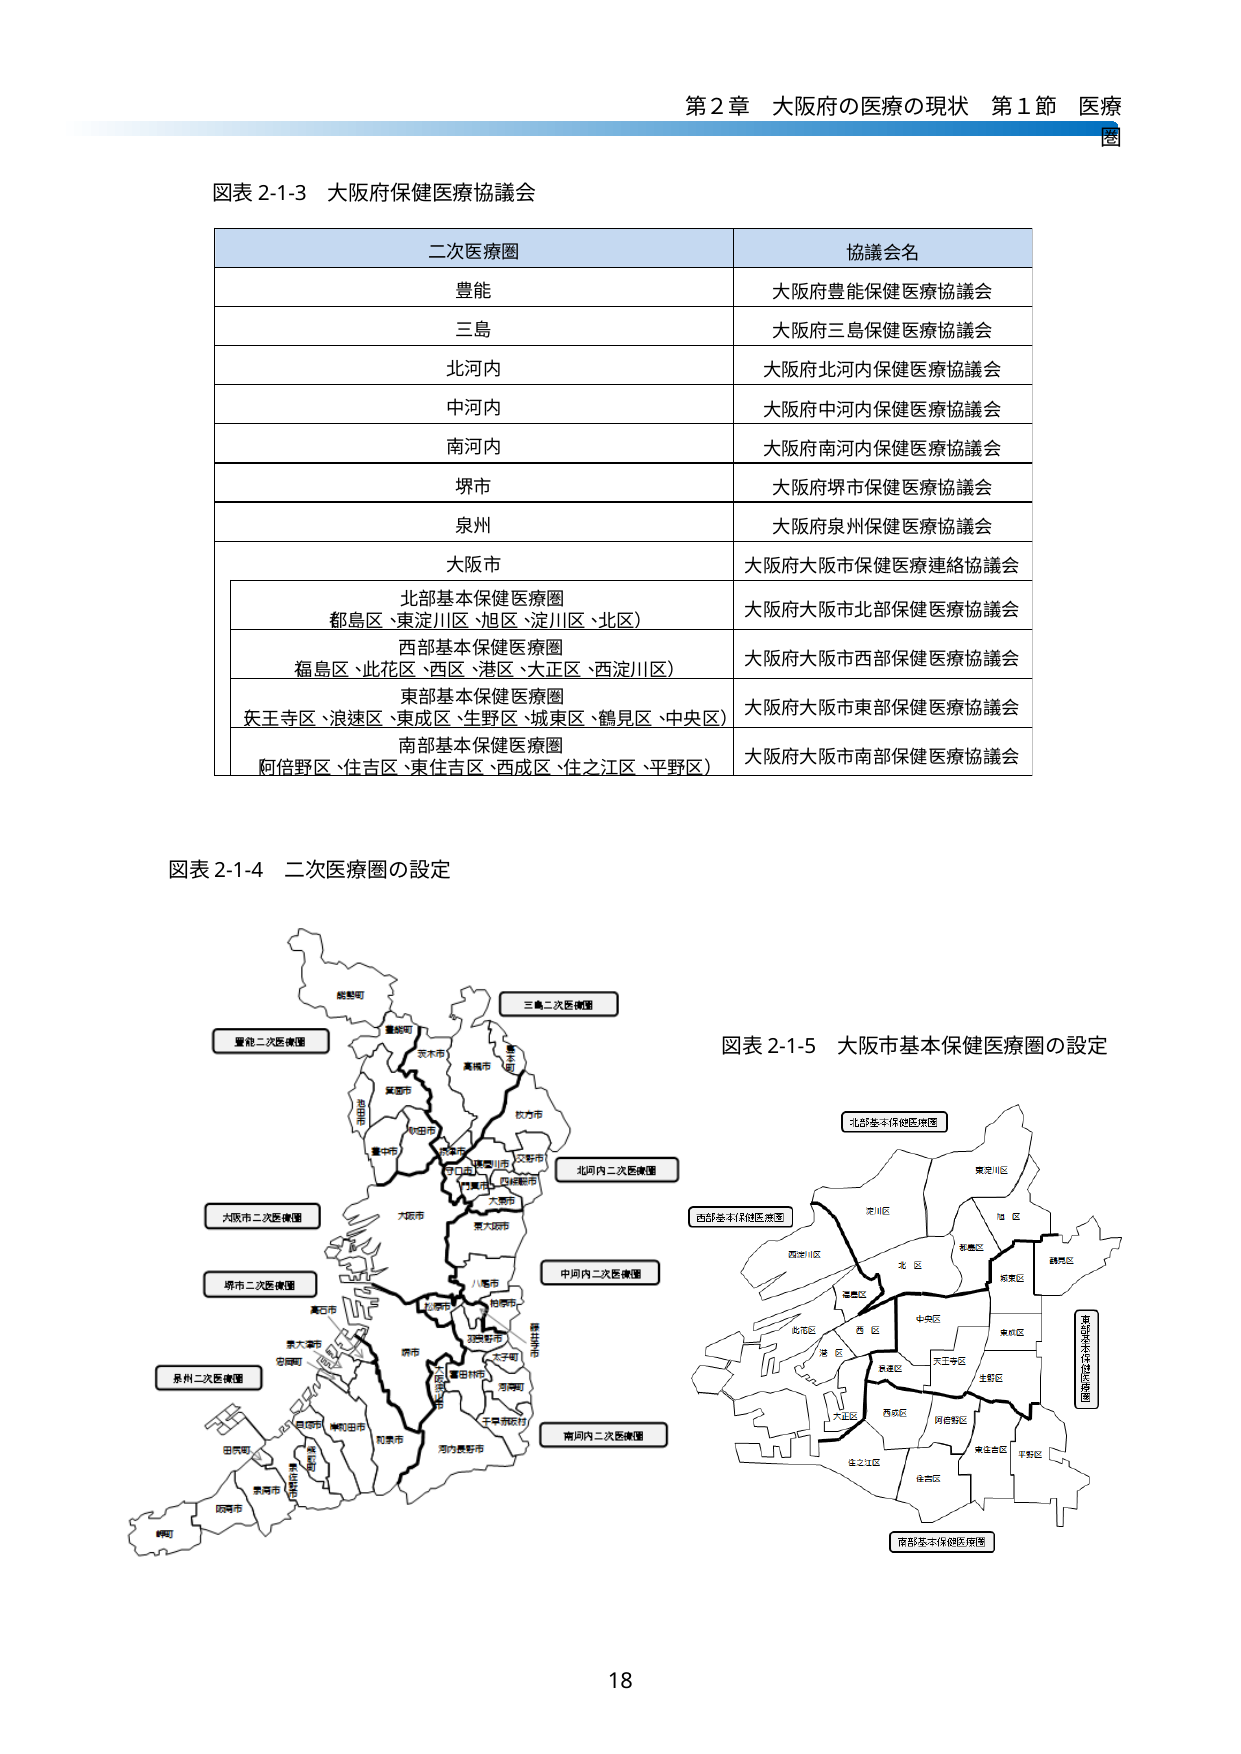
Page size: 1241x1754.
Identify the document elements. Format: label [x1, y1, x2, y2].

picture [115, 919, 1124, 1559]
